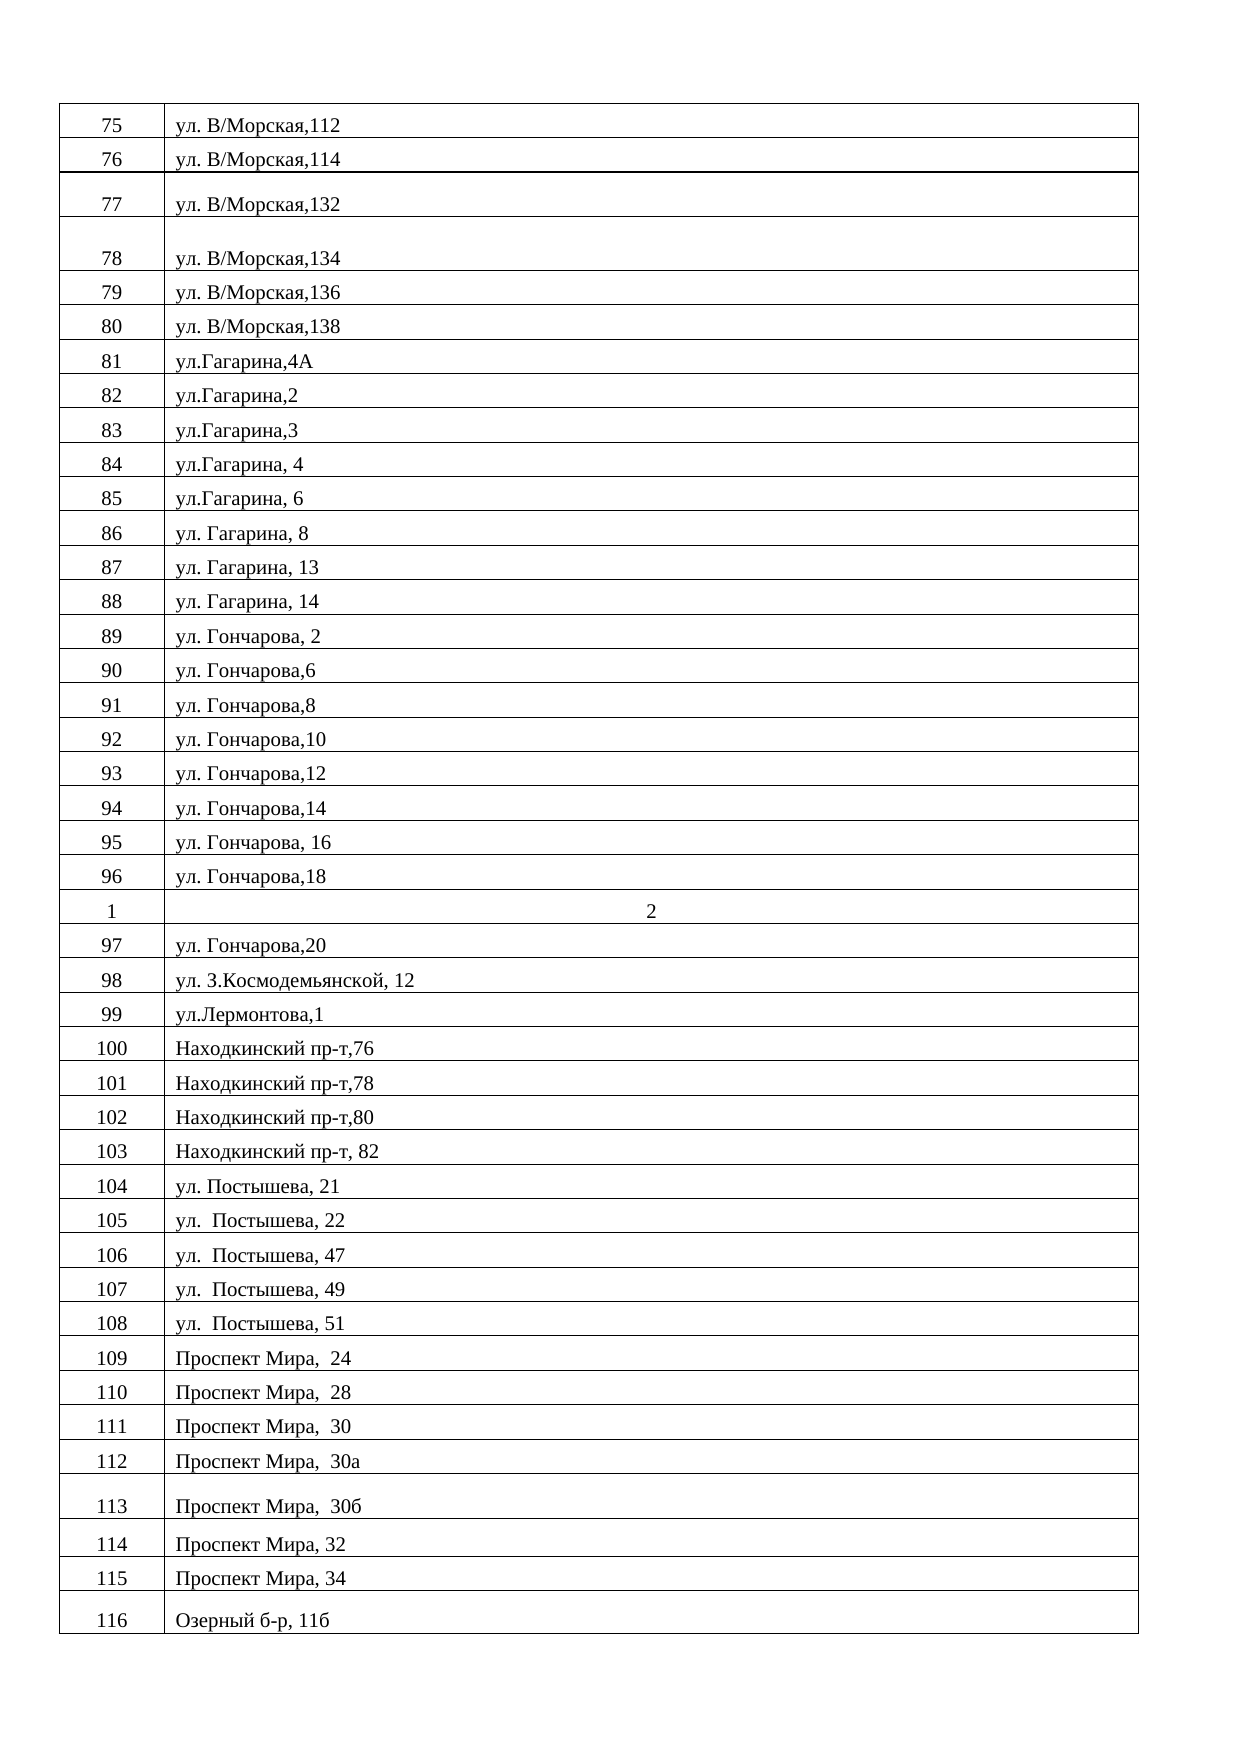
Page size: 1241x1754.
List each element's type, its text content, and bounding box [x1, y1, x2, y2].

table_cell 95 [60, 821, 164, 854]
table_cell ул. Гончарова,6 [165, 649, 1138, 682]
table_cell 84 [60, 443, 164, 476]
table_cell 112 [60, 1440, 164, 1473]
table_cell ул.Гагарина,2 [165, 374, 1138, 407]
table_cell Проспект Мира, 24 [165, 1336, 1138, 1370]
table_cell ул.Гагарина, 6 [165, 477, 1138, 510]
table_cell ул. В/Морская,134 [165, 217, 1138, 270]
table_cell Проспект Мира, 30б [165, 1474, 1138, 1518]
table_cell ул.Гагарина, 4 [165, 443, 1138, 476]
table_cell ул. Гончарова,10 [165, 718, 1138, 751]
table_cell 100 [60, 1027, 164, 1060]
table_cell 105 [60, 1199, 164, 1232]
table_cell 89 [60, 615, 164, 648]
table_cell 91 [60, 683, 164, 717]
table_cell ул. В/Морская,114 [165, 138, 1138, 171]
table_cell ул. Гончарова,12 [165, 752, 1138, 785]
table_cell ул. З.Космодемьянской, 12 [165, 958, 1138, 992]
table_cell 113 [60, 1474, 164, 1518]
table_cell ул. Гагарина, 8 [165, 511, 1138, 545]
table_cell 108 [60, 1302, 164, 1335]
table_cell ул. Гагарина, 13 [165, 546, 1138, 579]
table_cell ул. Постышева, 21 [165, 1165, 1138, 1198]
table_cell 102 [60, 1096, 164, 1129]
table_cell 81 [60, 340, 164, 373]
table_cell ул. Постышева, 49 [165, 1268, 1138, 1301]
table_cell 101 [60, 1061, 164, 1095]
table_cell Находкинский пр-т,80 [165, 1096, 1138, 1129]
table_cell ул. Постышева, 47 [165, 1233, 1138, 1267]
table_cell Проспект Мира, 30а [165, 1440, 1138, 1473]
table_cell 1 [60, 890, 164, 923]
table_cell ул. Гончарова,8 [165, 683, 1138, 717]
table_cell 114 [60, 1519, 164, 1556]
table_cell ул. Постышева, 22 [165, 1199, 1138, 1232]
table_cell 82 [60, 374, 164, 407]
table_cell 83 [60, 408, 164, 442]
table_cell 85 [60, 477, 164, 510]
table_cell 86 [60, 511, 164, 545]
table_cell ул. Гончарова,20 [165, 924, 1138, 957]
table_cell ул. Постышева, 51 [165, 1302, 1138, 1335]
table_cell ул. Гончарова,18 [165, 855, 1138, 888]
table_cell 80 [60, 305, 164, 338]
table_cell 75 [60, 104, 164, 137]
table_cell 87 [60, 546, 164, 579]
table_cell 111 [60, 1405, 164, 1438]
table_cell ул.Гагарина,3 [165, 408, 1138, 442]
table_cell ул. Гончарова, 2 [165, 615, 1138, 648]
table_cell 76 [60, 138, 164, 171]
table_cell 98 [60, 958, 164, 992]
table_cell 90 [60, 649, 164, 682]
table_cell Озерный б-р, 11б [165, 1591, 1138, 1632]
table_cell 92 [60, 718, 164, 751]
table_cell Проспект Мира, 28 [165, 1371, 1138, 1404]
table_cell 110 [60, 1371, 164, 1404]
table_cell 116 [60, 1591, 164, 1632]
table_cell 2 [165, 890, 1138, 923]
table_cell ул. Гончарова,14 [165, 786, 1138, 820]
table_cell ул.Гагарина,4А [165, 340, 1138, 373]
table_cell ул. В/Морская,138 [165, 305, 1138, 338]
table_cell 115 [60, 1557, 164, 1590]
table_cell Находкинский пр-т,76 [165, 1027, 1138, 1060]
table_cell 97 [60, 924, 164, 957]
table_cell 99 [60, 993, 164, 1026]
table_cell 104 [60, 1165, 164, 1198]
table_cell 88 [60, 580, 164, 613]
table_cell ул. В/Морская,136 [165, 271, 1138, 304]
table_cell 107 [60, 1268, 164, 1301]
table_cell 93 [60, 752, 164, 785]
table_cell 78 [60, 217, 164, 270]
table_cell ул. Гончарова, 16 [165, 821, 1138, 854]
table_cell ул. В/Морская,112 [165, 104, 1138, 137]
table_cell 77 [60, 173, 164, 216]
table_cell 106 [60, 1233, 164, 1267]
table_cell Проспект Мира, 34 [165, 1557, 1138, 1590]
table_cell Проспект Мира, 32 [165, 1519, 1138, 1556]
table_cell 96 [60, 855, 164, 888]
table_cell 103 [60, 1130, 164, 1163]
table_cell ул. В/Морская,132 [165, 173, 1138, 216]
table_cell ул. Гагарина, 14 [165, 580, 1138, 613]
table_cell Проспект Мира, 30 [165, 1405, 1138, 1438]
table_cell ул.Лермонтова,1 [165, 993, 1138, 1026]
table_cell 94 [60, 786, 164, 820]
table_cell Находкинский пр-т, 82 [165, 1130, 1138, 1163]
table_cell Находкинский пр-т,78 [165, 1061, 1138, 1095]
table_cell 109 [60, 1336, 164, 1370]
table_cell 79 [60, 271, 164, 304]
